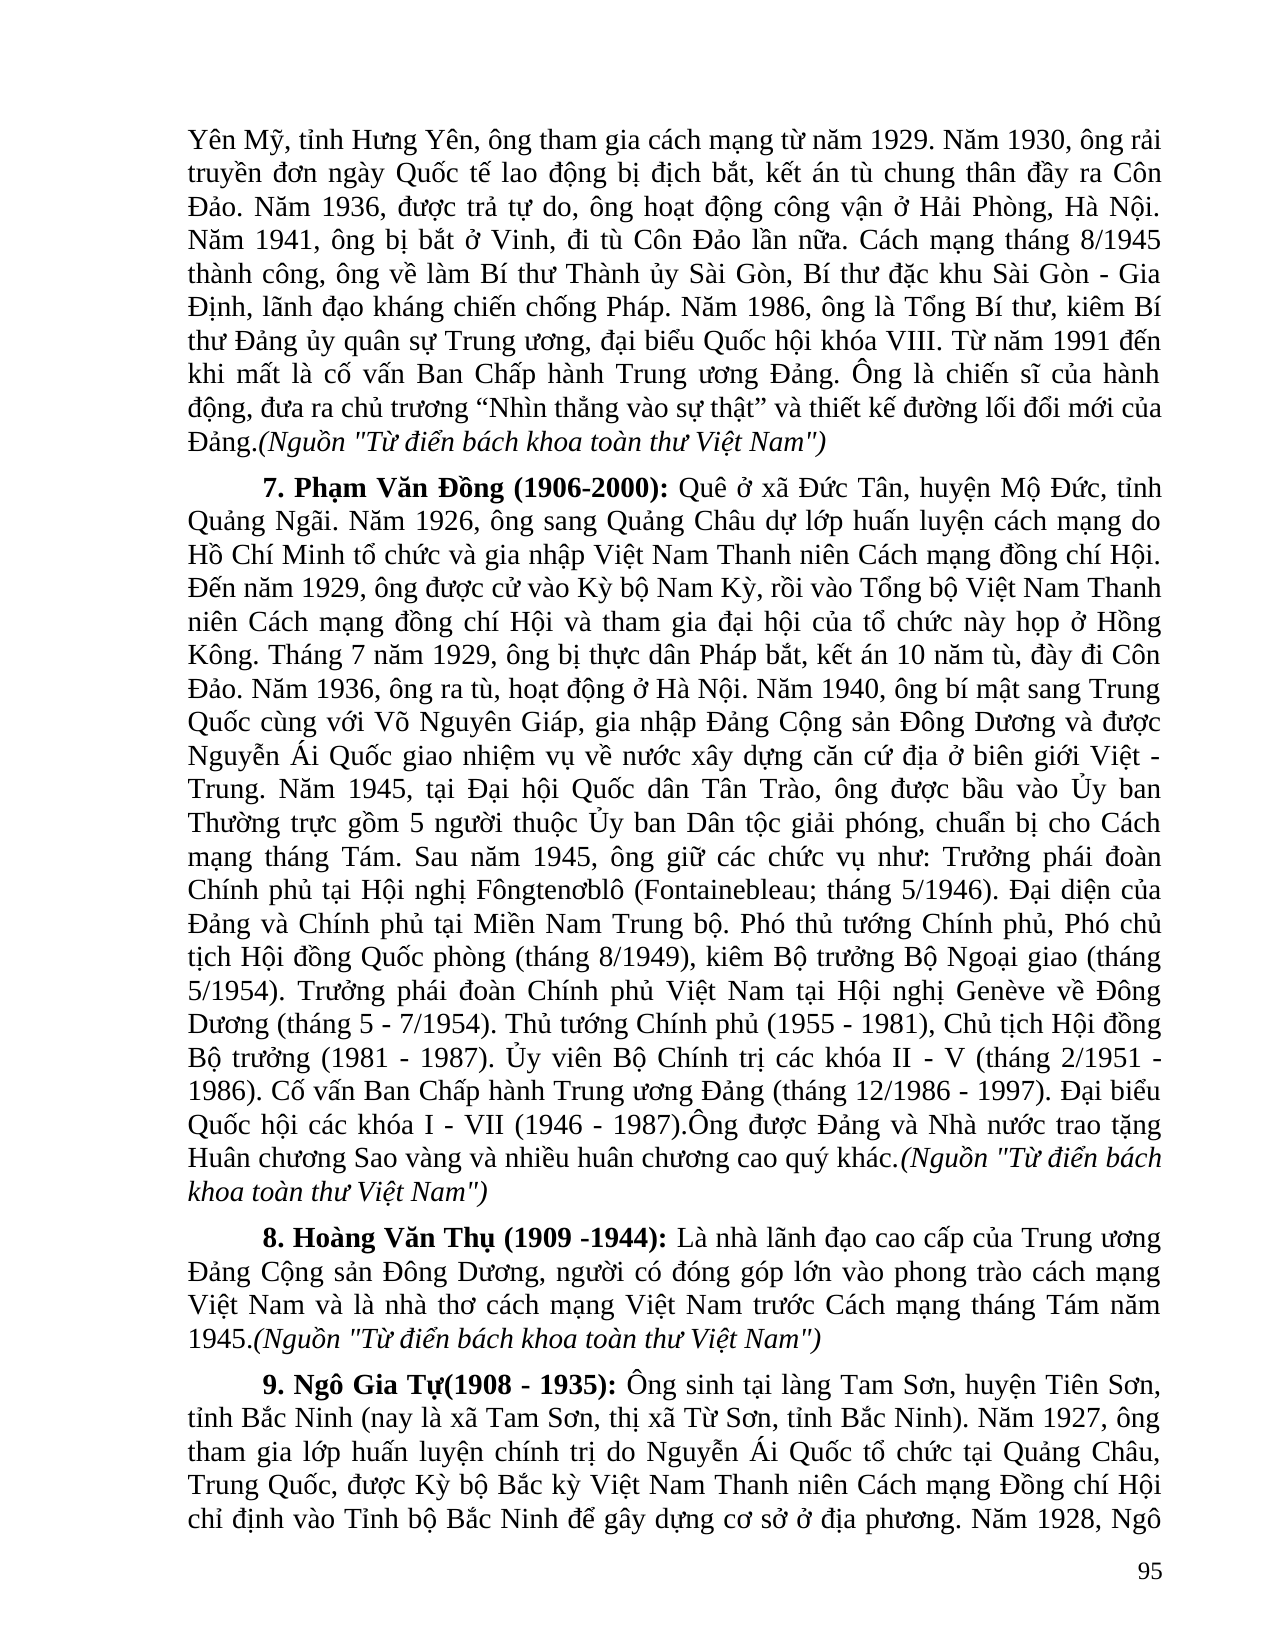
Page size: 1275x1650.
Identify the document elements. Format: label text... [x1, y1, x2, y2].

text 7. Phạm Văn Đồng (1906-2000): Quê ở xã Đức Tân, huyện Mộ Đức, tỉnh Quảng Ngãi. Năm 1926, ông sang Quảng Châu dự lớp huấn luyện cách mạng do Hồ Chí Minh tổ chức và gia nhập Việt Nam Thanh niên Cách mạng đồng chí Hội. Đến năm 1929, ông được cử vào Kỳ bộ Nam Kỳ, rồi vào Tổng bộ Việt Nam Thanh niên Cách mạng đồng chí Hội và tham gia đại hội của tổ chức này họp ở Hồng Kông. Tháng 7 năm 1929, ông bị thực dân Pháp bắt, kết án 10 năm tù, đày đi Côn Đảo. Năm 1936, ông ra tù, hoạt động ở Hà Nội. Năm 1940, ông bí mật sang Trung Quốc cùng với Võ Nguyên Giáp, gia nhập Đảng Cộng sản Đông Dương và được Nguyễn Ái Quốc giao nhiệm vụ về nước xây dựng căn cứ địa ở biên giới Việt - Trung. Năm 1945, tại Đại hội Quốc dân Tân Trào, ông được bầu vào Ủy ban Thường trực gồm 5 người thuộc Ủy ban Dân tộc giải phóng, chuẩn bị cho Cách mạng tháng Tám. Sau năm 1945, ông giữ các chức vụ như: Trưởng phái đoàn Chính phủ tại Hội nghị Fôngtenơblô (Fontainebleau; tháng 5/1946). Đại diện của Đảng và Chính phủ tại Miền Nam Trung bộ. Phó thủ tướng Chính phủ, Phó chủ tịch Hội đồng Quốc phòng (tháng 8/1949), kiêm Bộ trưởng Bộ Ngoại giao (tháng 5/1954). Trưởng phái đoàn Chính phủ Việt Nam tại Hội nghị Genève về Đông Dương (tháng 5 - 7/1954). Thủ tướng Chính phủ (1955 - 1981), Chủ tịch Hội đồng Bộ trưởng (1981 - 1987). Ủy viên Bộ Chính trị các khóa II - V (tháng 2/1951 - 1986). Cố vấn Ban Chấp hành Trung ương Đảng (tháng 12/1986 - 1997). Đại biểu Quốc hội các khóa I - VII (1946 - 1987).Ông được Đảng và Nhà nước trao tặng Huân chương Sao vàng và nhiều huân chương cao quý khác.(Nguồn "Từ điển bách khoa toàn thư Việt Nam") [187, 470, 1162, 1208]
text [187, 1367, 1162, 1534]
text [187, 122, 1162, 457]
text 8. Hoàng Văn Thụ (1909 -1944): Là nhà lãnh đạo cao cấp của Trung ương Đảng Cộng sản Đông Dương, người có đóng góp lớn vào phong trào cách mạng Việt Nam và là nhà thơ cách mạng Việt Nam trước Cách mạng tháng Tám năm 1945.(Nguồn "Từ điển bách khoa toàn thư Việt Nam") [187, 1220, 1162, 1354]
